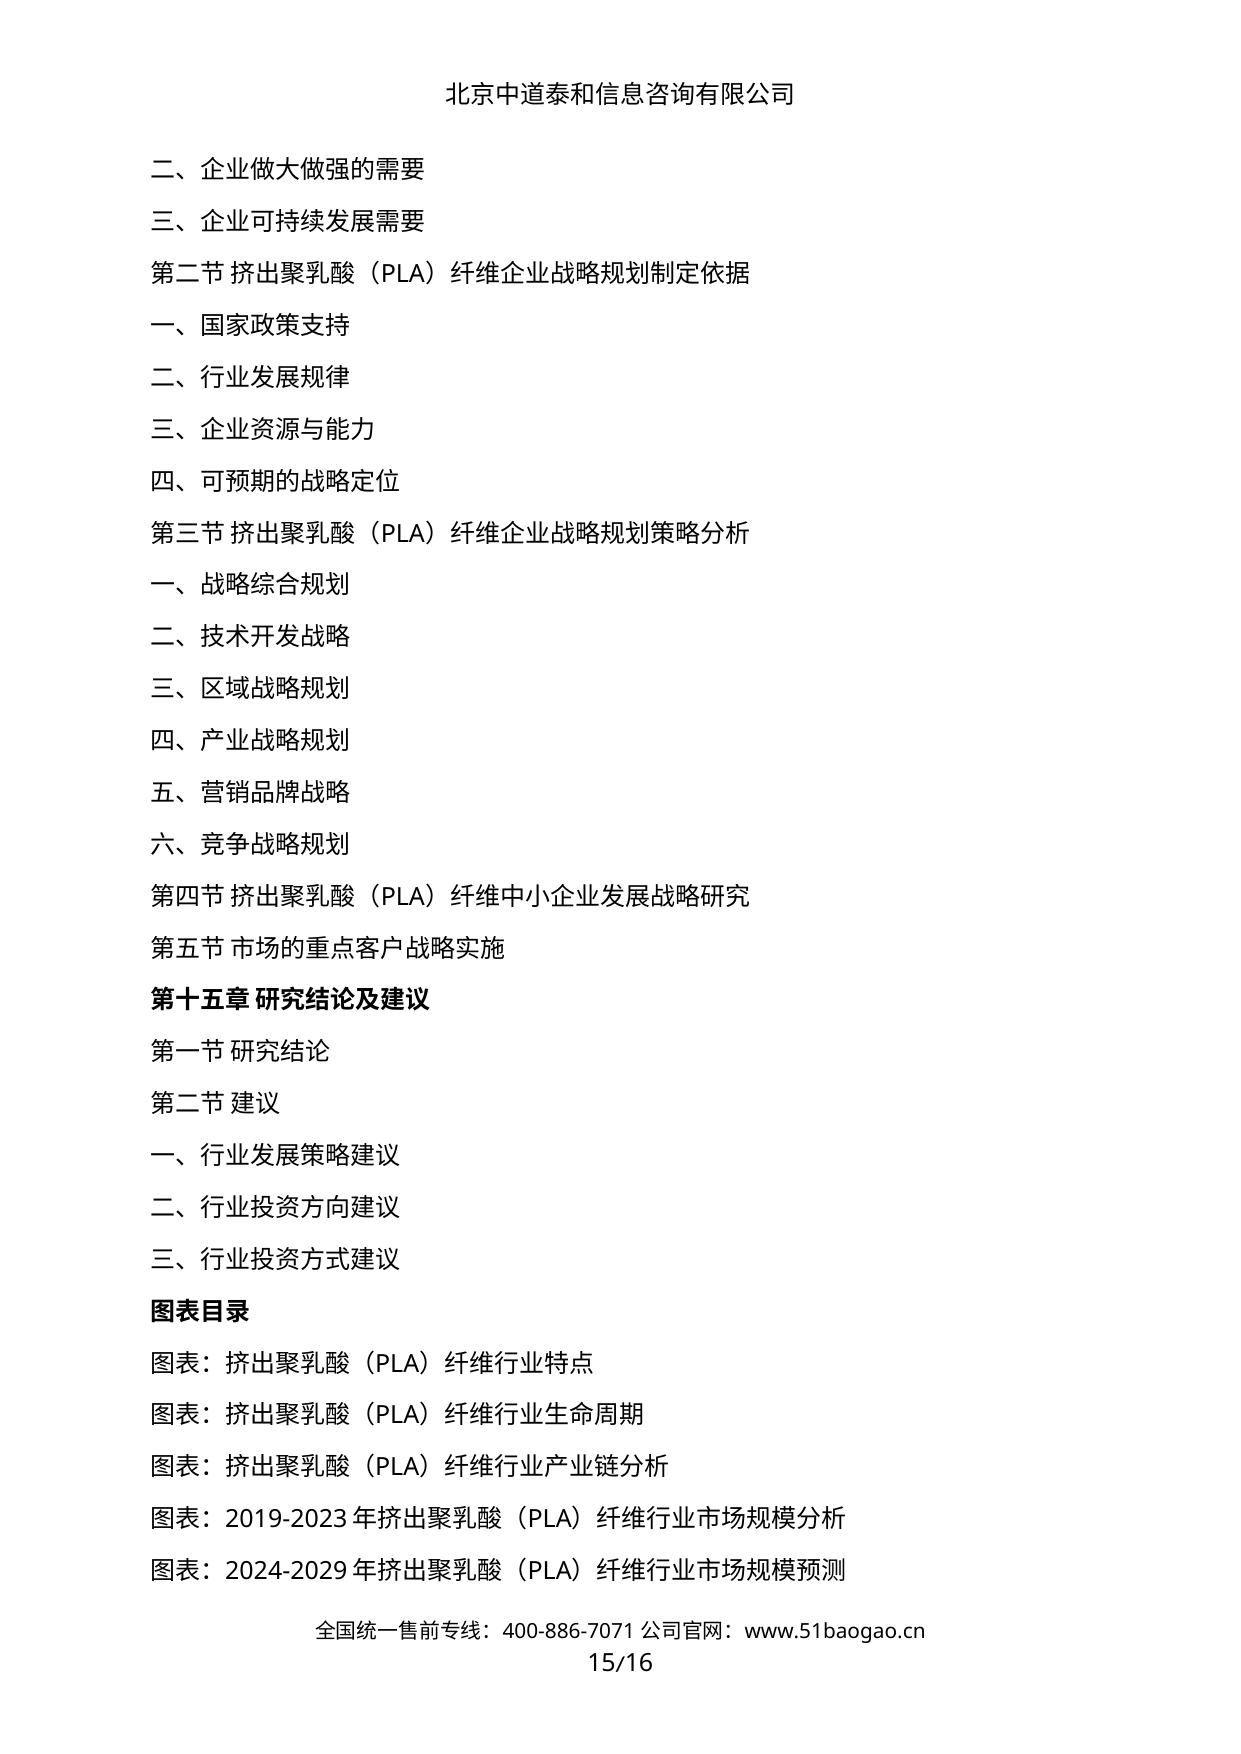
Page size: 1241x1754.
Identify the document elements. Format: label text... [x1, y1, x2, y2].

text 三、行业投资方式建议 [150, 1239, 1090, 1276]
text 六、竞争战略规划 [150, 824, 1090, 861]
text 图表目录 [150, 1291, 1090, 1327]
text 二、技术开发战略 [150, 617, 1090, 653]
text 三、企业可持续发展需要 [150, 202, 1090, 238]
text 第二节 建议 [150, 1084, 1090, 1120]
text 四、产业战略规划 [150, 721, 1090, 757]
text 三、企业资源与能力 [150, 409, 1090, 446]
text 图表：挤出聚乳酸（PLA）纤维行业生命周期 [150, 1395, 1090, 1431]
text 一、战略综合规划 [150, 565, 1090, 601]
text 图表：2019-2023年挤出聚乳酸（PLA）纤维行业市场规模分析 [150, 1499, 1090, 1535]
text 第五节 市场的重点客户战略实施 [150, 928, 1090, 964]
text 二、企业做大做强的需要 [150, 150, 1090, 186]
text 第二节 挤出聚乳酸（PLA）纤维企业战略规划制定依据 [150, 254, 1090, 290]
text 三、区域战略规划 [150, 669, 1090, 705]
text 图表：挤出聚乳酸（PLA）纤维行业产业链分析 [150, 1447, 1090, 1483]
text 五、营销品牌战略 [150, 772, 1090, 809]
text 图表：2024-2029年挤出聚乳酸（PLA）纤维行业市场规模预测 [150, 1551, 1090, 1587]
text 第一节 研究结论 [150, 1032, 1090, 1068]
text 第三节 挤出聚乳酸（PLA）纤维企业战略规划策略分析 [150, 513, 1090, 549]
text 一、国家政策支持 [150, 306, 1090, 342]
text 四、可预期的战略定位 [150, 461, 1090, 497]
text 二、行业发展规律 [150, 357, 1090, 394]
text 第十五章 研究结论及建议 [150, 980, 1090, 1016]
text 二、行业投资方向建议 [150, 1187, 1090, 1224]
text 一、行业发展策略建议 [150, 1136, 1090, 1172]
text 第四节 挤出聚乳酸（PLA）纤维中小企业发展战略研究 [150, 876, 1090, 912]
text 图表：挤出聚乳酸（PLA）纤维行业特点 [150, 1343, 1090, 1379]
